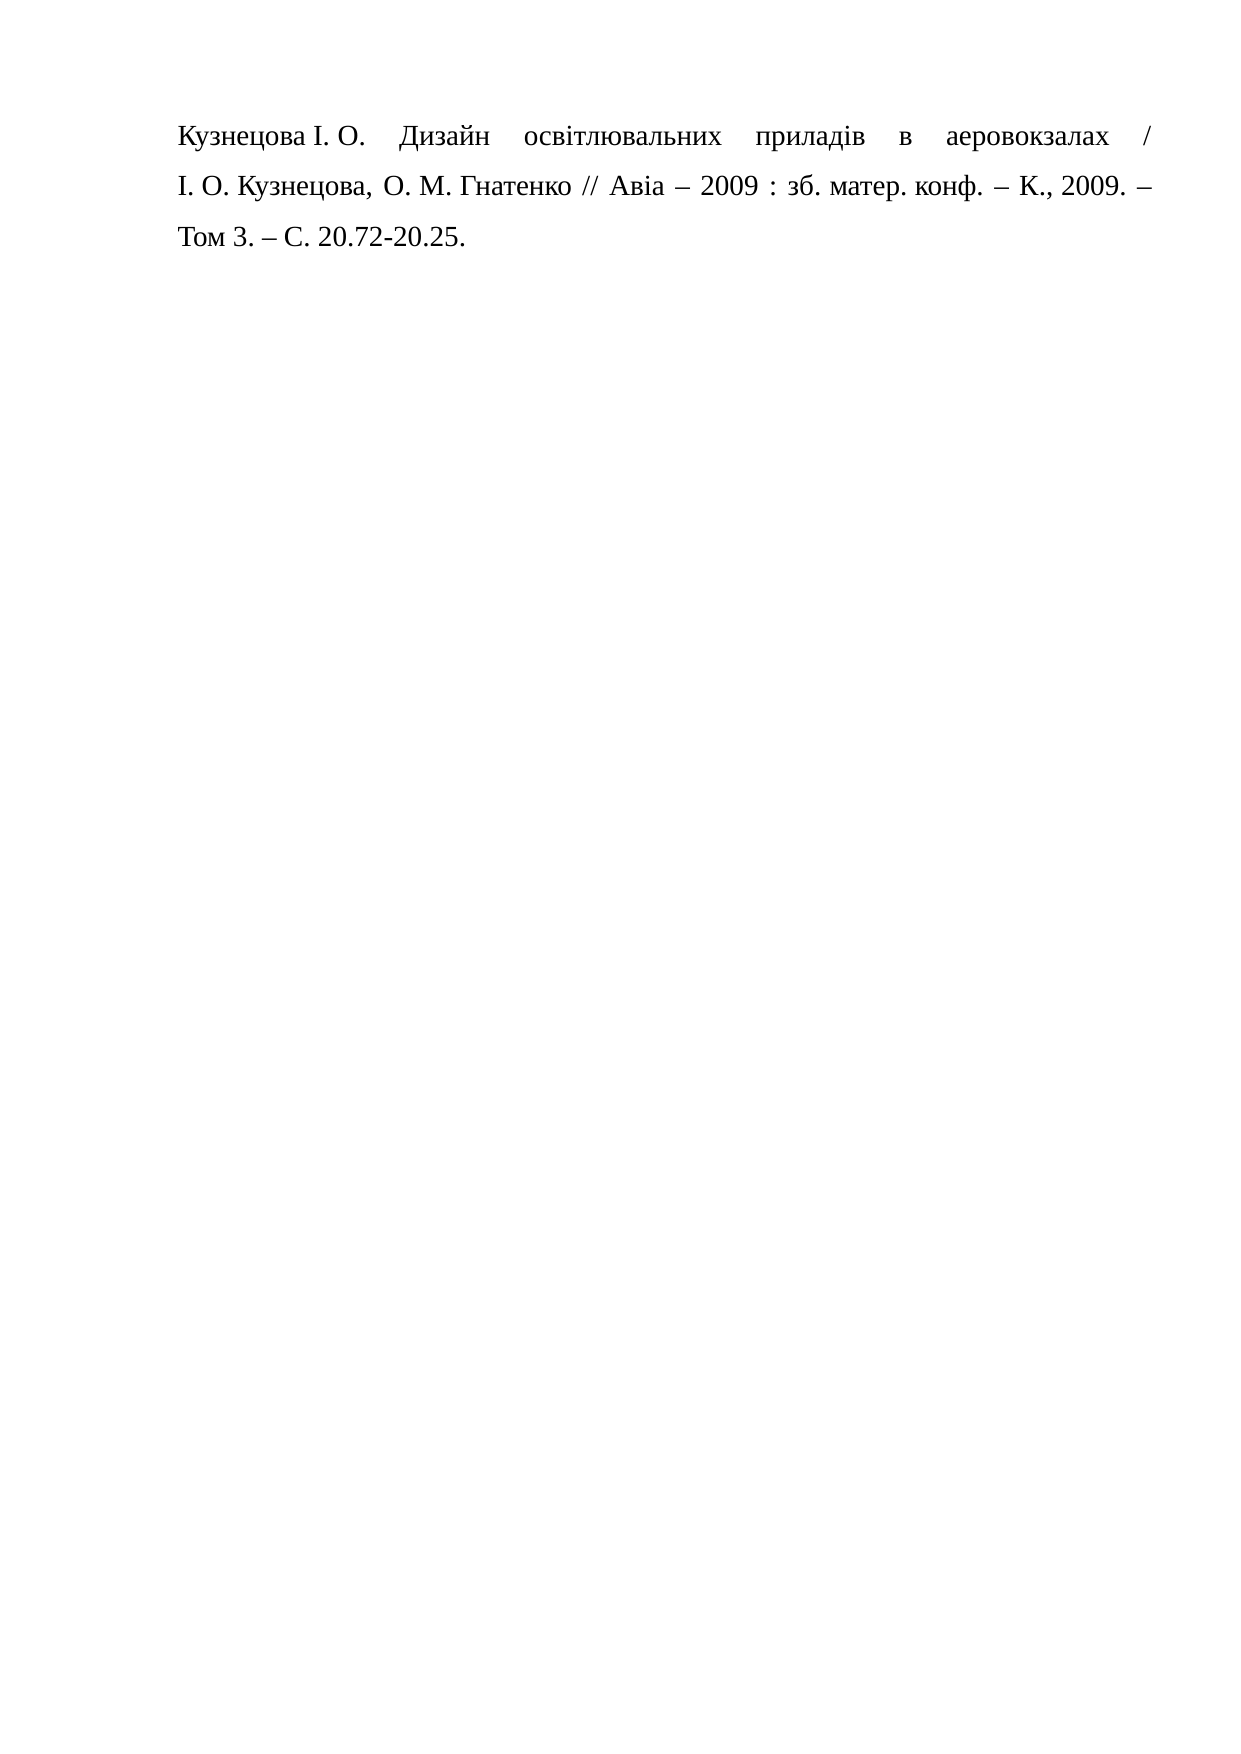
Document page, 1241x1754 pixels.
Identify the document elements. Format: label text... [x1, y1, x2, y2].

text Кузнецова І. О. Дизайн освітлювальних приладів в аеровокзалах / І. О. Кузнецова, О. М. Гнатенко // Авіа – 2009 : зб. матер. конф. – К., 2009. – Том 3. – С. 20.72-20.25. [177, 118, 1152, 252]
